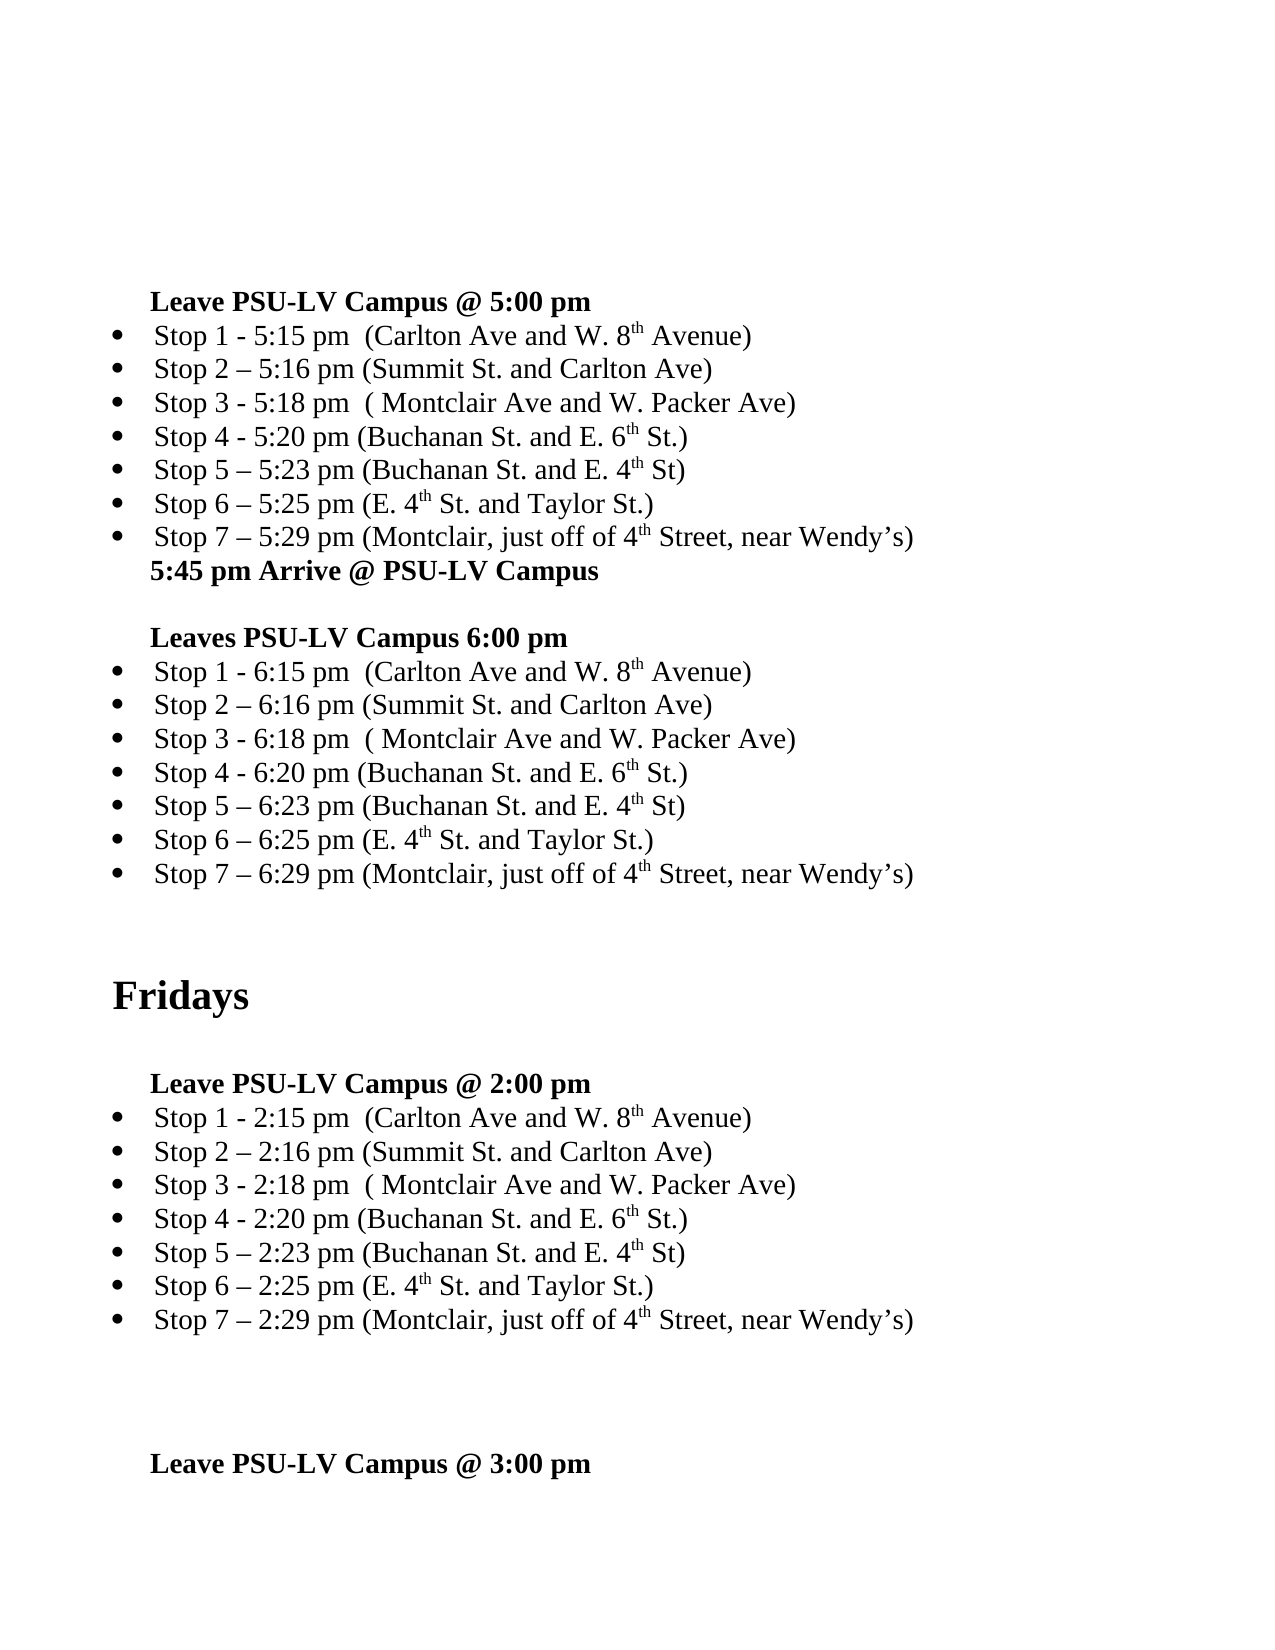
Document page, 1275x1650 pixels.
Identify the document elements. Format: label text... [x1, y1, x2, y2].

text  Stop 3 - 2:18 pm ( Montclair Ave and W. Packer Ave) [112, 1167, 1125, 1201]
text Leave PSU-LV Campus @ 5:00 pm [150, 284, 1125, 318]
text  Stop 5 – 5:23 pm (Buchanan St. and E. 4th St) [112, 452, 1125, 486]
text  Stop 5 – 2:23 pm (Buchanan St. and E. 4th St) [112, 1235, 1125, 1268]
text Leave PSU-LV Campus @ 3:00 pm [150, 1446, 1125, 1479]
text  Stop 1 - 2:15 pm (Carlton Ave and W. 8th Avenue) [112, 1100, 1125, 1134]
text  Stop 4 - 2:20 pm (Buchanan St. and E. 6th St.) [112, 1201, 1125, 1235]
text  Stop 1 - 6:15 pm (Carlton Ave and W. 8th Avenue) [112, 654, 1125, 687]
text  Stop 5 – 6:23 pm (Buchanan St. and E. 4th St) [112, 788, 1125, 822]
text  Stop 2 – 2:16 pm (Summit St. and Carlton Ave) [112, 1134, 1125, 1167]
text 5:45 pm Arrive @ PSU-LV Campus [150, 553, 1125, 587]
text  Stop 7 – 2:29 pm (Montclair, just off of 4th Street, near Wendy’s) [112, 1302, 1125, 1336]
text  Stop 6 – 2:25 pm (E. 4th St. and Taylor St.) [112, 1268, 1125, 1302]
text  Stop 7 – 5:29 pm (Montclair, just off of 4th Street, near Wendy’s) [112, 519, 1125, 553]
text  Stop 4 - 6:20 pm (Buchanan St. and E. 6th St.) [112, 755, 1125, 788]
text  Stop 3 - 6:18 pm ( Montclair Ave and W. Packer Ave) [112, 721, 1125, 755]
text  Stop 1 - 5:15 pm (Carlton Ave and W. 8th Avenue) [112, 318, 1125, 351]
text  Stop 6 – 5:25 pm (E. 4th St. and Taylor St.) [112, 486, 1125, 519]
text Leaves PSU-LV Campus 6:00 pm [150, 620, 1125, 654]
text  Stop 2 – 6:16 pm (Summit St. and Carlton Ave) [112, 687, 1125, 721]
text Fridays [112, 971, 1125, 1019]
text Leave PSU-LV Campus @ 2:00 pm [150, 1067, 1125, 1100]
text  Stop 3 - 5:18 pm ( Montclair Ave and W. Packer Ave) [112, 385, 1125, 419]
text  Stop 4 - 5:20 pm (Buchanan St. and E. 6th St.) [112, 419, 1125, 452]
text  Stop 6 – 6:25 pm (E. 4th St. and Taylor St.) [112, 822, 1125, 856]
text  Stop 2 – 5:16 pm (Summit St. and Carlton Ave) [112, 351, 1125, 385]
text  Stop 7 – 6:29 pm (Montclair, just off of 4th Street, near Wendy’s) [112, 856, 1125, 889]
